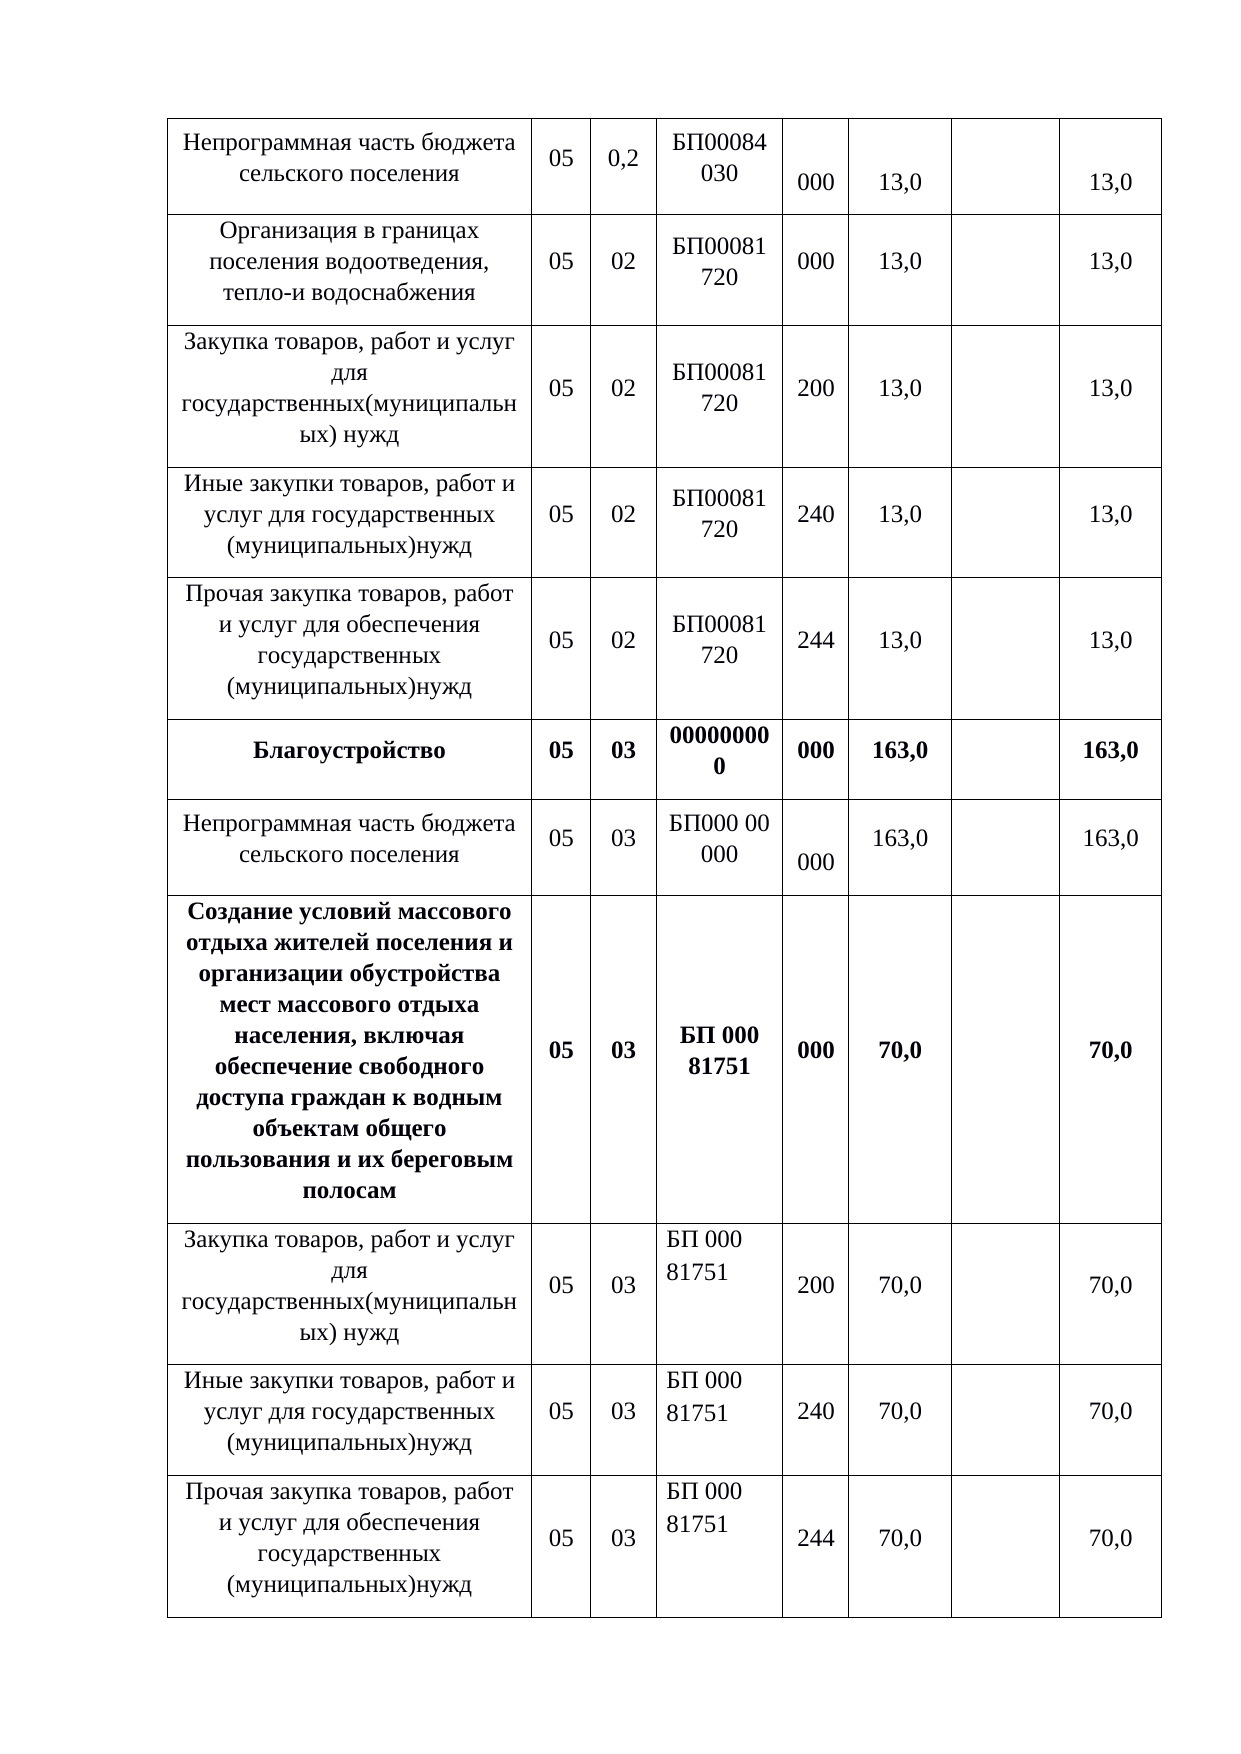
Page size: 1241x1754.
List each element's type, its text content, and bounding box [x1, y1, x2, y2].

table_cell 03 [591, 1224, 656, 1364]
table_cell 02 [591, 468, 656, 577]
table_cell 05 [532, 578, 590, 719]
table_cell 13,0 [849, 215, 951, 325]
table_cell Непрограммная часть бюджета сельского поселения [168, 119, 531, 214]
table_cell Прочая закупка товаров, работ и услуг для обеспечения государственных (муниципальных)нужд [168, 1476, 531, 1617]
table_cell 244 [783, 578, 848, 719]
table_cell 70,0 [1060, 896, 1161, 1223]
table_cell 70,0 [849, 1365, 951, 1475]
table_cell 02 [591, 326, 656, 467]
table_cell 03 [591, 1365, 656, 1475]
table_cell [952, 119, 1059, 214]
table_cell 000 [783, 215, 848, 325]
table_cell 05 [532, 326, 590, 467]
table_cell БП00081720 [657, 326, 782, 467]
table_cell БП00084030 [657, 119, 782, 214]
table_cell 13,0 [1060, 326, 1161, 467]
table_cell [952, 468, 1059, 577]
table_cell БП 000 81751 [657, 1476, 782, 1617]
table_cell 05 [532, 1224, 590, 1364]
table_cell 70,0 [1060, 1476, 1161, 1617]
table_cell 240 [783, 1365, 848, 1475]
table_cell 240 [783, 468, 848, 577]
table_cell 05 [532, 215, 590, 325]
table_cell 13,0 [849, 119, 951, 214]
table_cell 000 [783, 119, 848, 214]
table_cell [952, 1476, 1059, 1617]
table_cell 13,0 [849, 468, 951, 577]
table_cell 70,0 [849, 896, 951, 1223]
table_cell 000000000 [657, 720, 782, 798]
table_cell 03 [591, 896, 656, 1223]
table_cell Организация в границах поселения водоотведения, тепло-и водоснабжения [168, 215, 531, 325]
table_cell 200 [783, 326, 848, 467]
table_cell 244 [783, 1476, 848, 1617]
table_cell 13,0 [1060, 119, 1161, 214]
table_cell БП00081720 [657, 468, 782, 577]
table_cell БП 000 81751 [657, 1224, 782, 1364]
table_cell 13,0 [1060, 468, 1161, 577]
table_cell Закупка товаров, работ и услуг для государственных(муниципальных) нужд [168, 1224, 531, 1364]
table_cell Благоустройство [168, 720, 531, 798]
table_cell 200 [783, 1224, 848, 1364]
table_cell 02 [591, 215, 656, 325]
table_cell БП 000 81751 [657, 1365, 782, 1475]
table_cell 70,0 [1060, 1224, 1161, 1364]
table_cell 163,0 [1060, 720, 1161, 798]
table_cell 05 [532, 119, 590, 214]
table_cell 13,0 [849, 326, 951, 467]
table_cell 13,0 [849, 578, 951, 719]
table_cell 05 [532, 800, 590, 895]
table_cell 03 [591, 720, 656, 798]
table_cell 05 [532, 896, 590, 1223]
table_cell [952, 1224, 1059, 1364]
table_cell 03 [591, 1476, 656, 1617]
table_cell 02 [591, 578, 656, 719]
table_cell 000 [783, 720, 848, 798]
table_cell 03 [591, 800, 656, 895]
table_cell 13,0 [1060, 215, 1161, 325]
table_cell 000 [783, 896, 848, 1223]
table_cell 163,0 [1060, 800, 1161, 895]
table_cell 70,0 [849, 1476, 951, 1617]
table_cell 163,0 [849, 720, 951, 798]
table_cell 163,0 [849, 800, 951, 895]
table_cell 0,2 [591, 119, 656, 214]
table_cell БП00081720 [657, 215, 782, 325]
table_cell [952, 896, 1059, 1223]
table_cell [952, 800, 1059, 895]
table_cell БП000 00 000 [657, 800, 782, 895]
table_cell Иные закупки товаров, работ и услуг для государственных (муниципальных)нужд [168, 468, 531, 577]
table_cell 000 [783, 800, 848, 895]
table_cell [952, 720, 1059, 798]
table_cell 05 [532, 720, 590, 798]
table_cell Закупка товаров, работ и услуг для государственных(муниципальных) нужд [168, 326, 531, 467]
table_cell [952, 578, 1059, 719]
table_cell 05 [532, 1476, 590, 1617]
table_cell Иные закупки товаров, работ и услуг для государственных (муниципальных)нужд [168, 1365, 531, 1475]
table_cell Создание условий массового отдыха жителей поселения и организации обустройства мест массового отдыха населения, включая обеспечение свободного доступа граждан к водным объектам общего пользования и их береговым полосам [168, 896, 531, 1223]
table_cell 05 [532, 1365, 590, 1475]
table_cell БП 000 81751 [657, 896, 782, 1223]
table_cell [952, 1365, 1059, 1475]
table_cell 70,0 [1060, 1365, 1161, 1475]
table_cell БП00081720 [657, 578, 782, 719]
table_cell [952, 215, 1059, 325]
table_cell Непрограммная часть бюджета сельского поселения [168, 800, 531, 895]
table_cell Прочая закупка товаров, работ и услуг для обеспечения государственных (муниципальных)нужд [168, 578, 531, 719]
table_cell 05 [532, 468, 590, 577]
table_cell [952, 326, 1059, 467]
table_cell 70,0 [849, 1224, 951, 1364]
table_cell 13,0 [1060, 578, 1161, 719]
